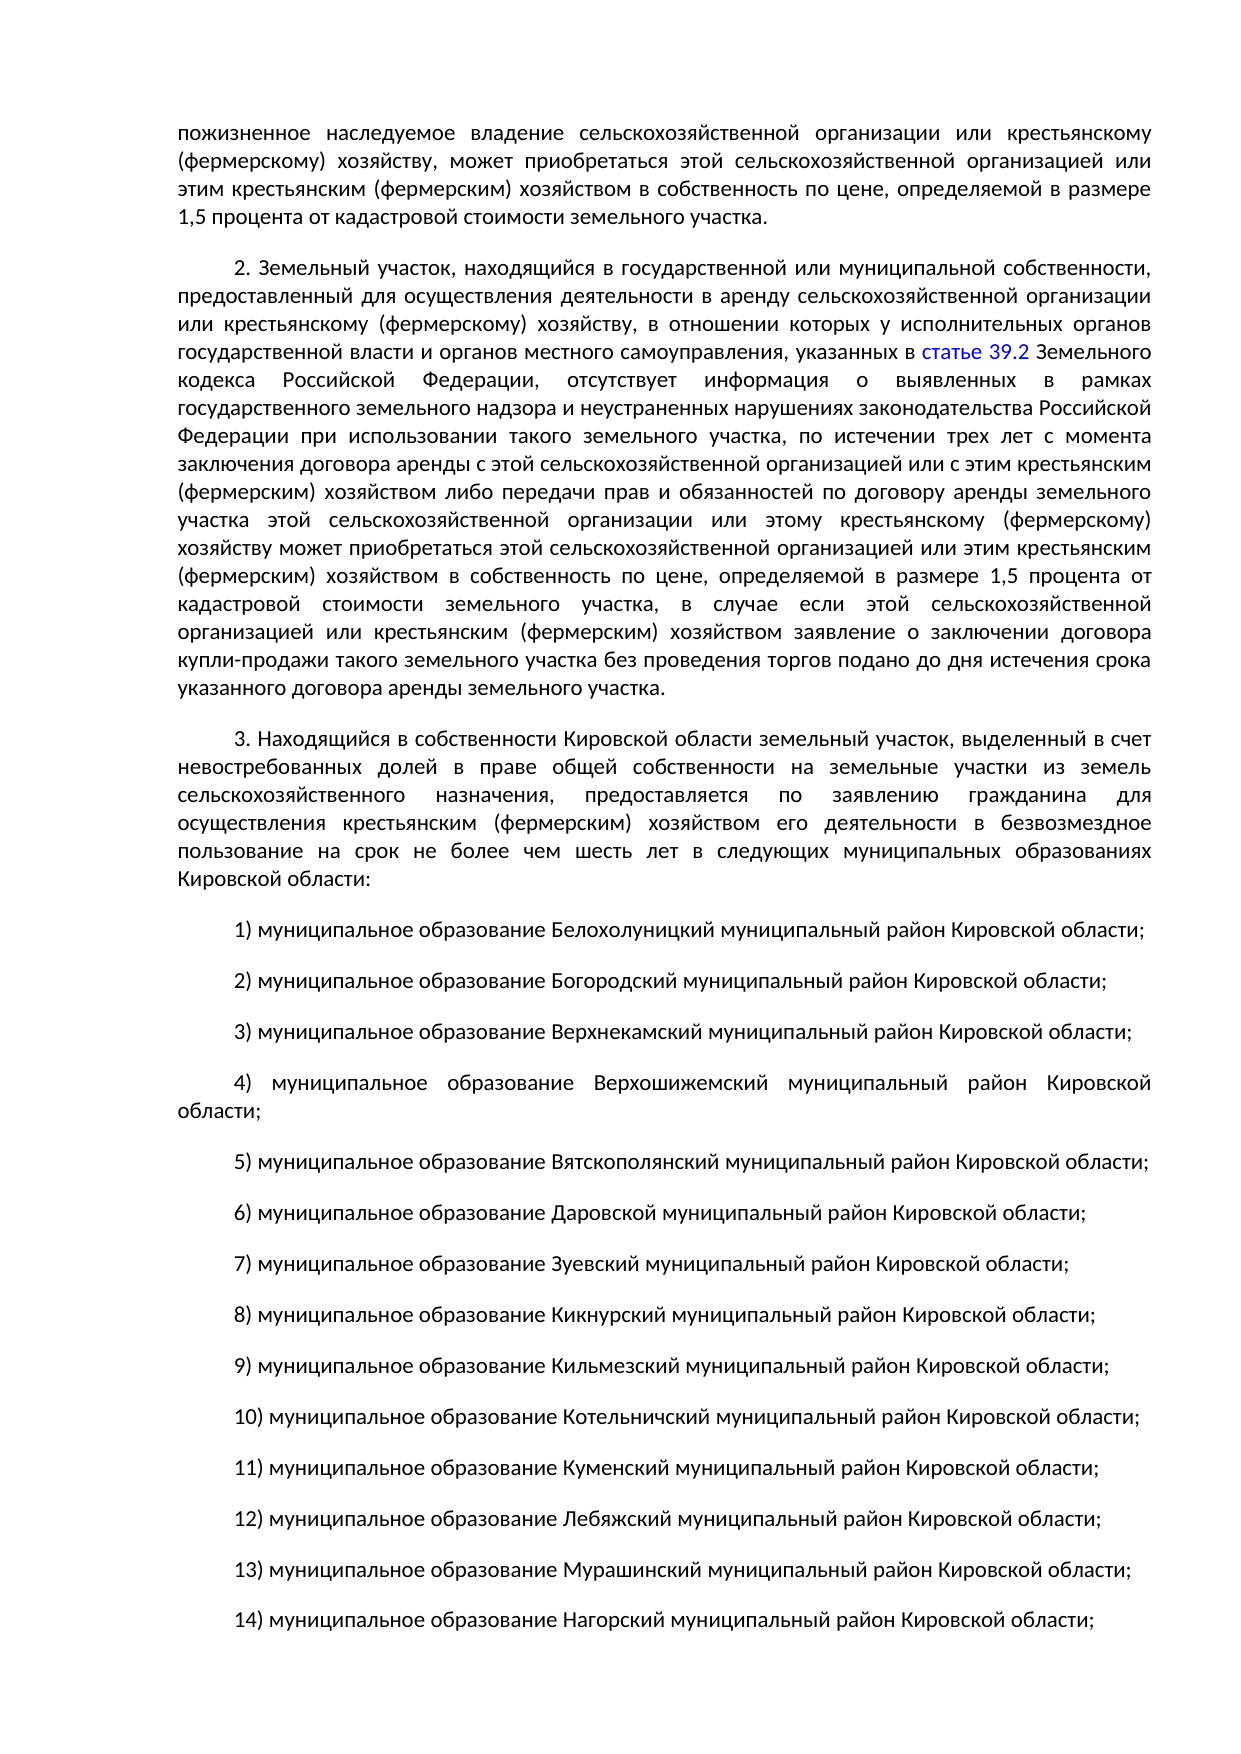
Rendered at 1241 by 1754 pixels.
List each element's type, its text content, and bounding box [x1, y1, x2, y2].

text 3. Находящийся в собственности Кировской области земельный участок, выделенный в счет невостребованных долей в праве общей собственности на земельные участки из земель сельскохозяйственного назначения, предоставляется по заявлению гражданина для осуществления крестьянским (фермерским) хозяйством его деятельности в безвозмездное пользование на срок не более чем шесть лет в следующих муниципальных образованиях Кировской области: [177, 724, 1152, 892]
text 13) муниципальное образование Мурашинский муниципальный район Кировской области; [177, 1555, 1152, 1583]
text 6) муниципальное образование Даровской муниципальный район Кировской области; [177, 1198, 1152, 1226]
text 8) муниципальное образование Кикнурский муниципальный район Кировской области; [177, 1300, 1152, 1328]
text 4) муниципальное образование Верхошижемский муниципальный район Кировской области; [177, 1068, 1152, 1124]
text 5) муниципальное образование Вятскополянский муниципальный район Кировской области; [177, 1147, 1152, 1175]
text 12) муниципальное образование Лебяжский муниципальный район Кировской области; [177, 1504, 1152, 1532]
text 14) муниципальное образование Нагорский муниципальный район Кировской области; [177, 1606, 1152, 1634]
text 1) муниципальное образование Белохолуницкий муниципальный район Кировской области; [177, 915, 1152, 943]
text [177, 118, 1152, 230]
text 7) муниципальное образование Зуевский муниципальный район Кировской области; [177, 1249, 1152, 1277]
text 10) муниципальное образование Котельничский муниципальный район Кировской области; [177, 1402, 1152, 1430]
text 9) муниципальное образование Кильмезский муниципальный район Кировской области; [177, 1351, 1152, 1379]
text 3) муниципальное образование Верхнекамский муниципальный район Кировской области; [177, 1017, 1152, 1045]
text 2) муниципальное образование Богородский муниципальный район Кировской области; [177, 966, 1152, 994]
text 2. Земельный участок, находящийся в государственной или муниципальной собственности, предоставленный для осуществления деятельности в аренду сельскохозяйственной организации или крестьянскому (фермерскому) хозяйству, в отношении которых у исполнительных органов государственной власти и органов местного самоуправления, указанных в статье 39.2 Земельного кодекса Российской Федерации, отсутствует информация о выявленных в рамках государственного земельного надзора и неустраненных нарушениях законодательства Российской Федерации при использовании такого земельного участка, по истечении трех лет с момента заключения договора аренды с этой сельскохозяйственной организацией или с этим крестьянским (фермерским) хозяйством либо передачи прав и обязанностей по договору аренды земельного участка этой сельскохозяйственной организации или этому крестьянскому (фермерскому) хозяйству может приобретаться этой сельскохозяйственной организацией или этим крестьянским (фермерским) хозяйством в собственность по цене, определяемой в размере 1,5 процента от кадастровой стоимости земельного участка, в случае если этой сельскохозяйственной организацией или крестьянским (фермерским) хозяйством заявление о заключении договора купли-продажи такого земельного участка без проведения торгов подано до дня истечения срока указанного договора аренды земельного участка. [177, 253, 1152, 701]
text 11) муниципальное образование Куменский муниципальный район Кировской области; [177, 1453, 1152, 1481]
